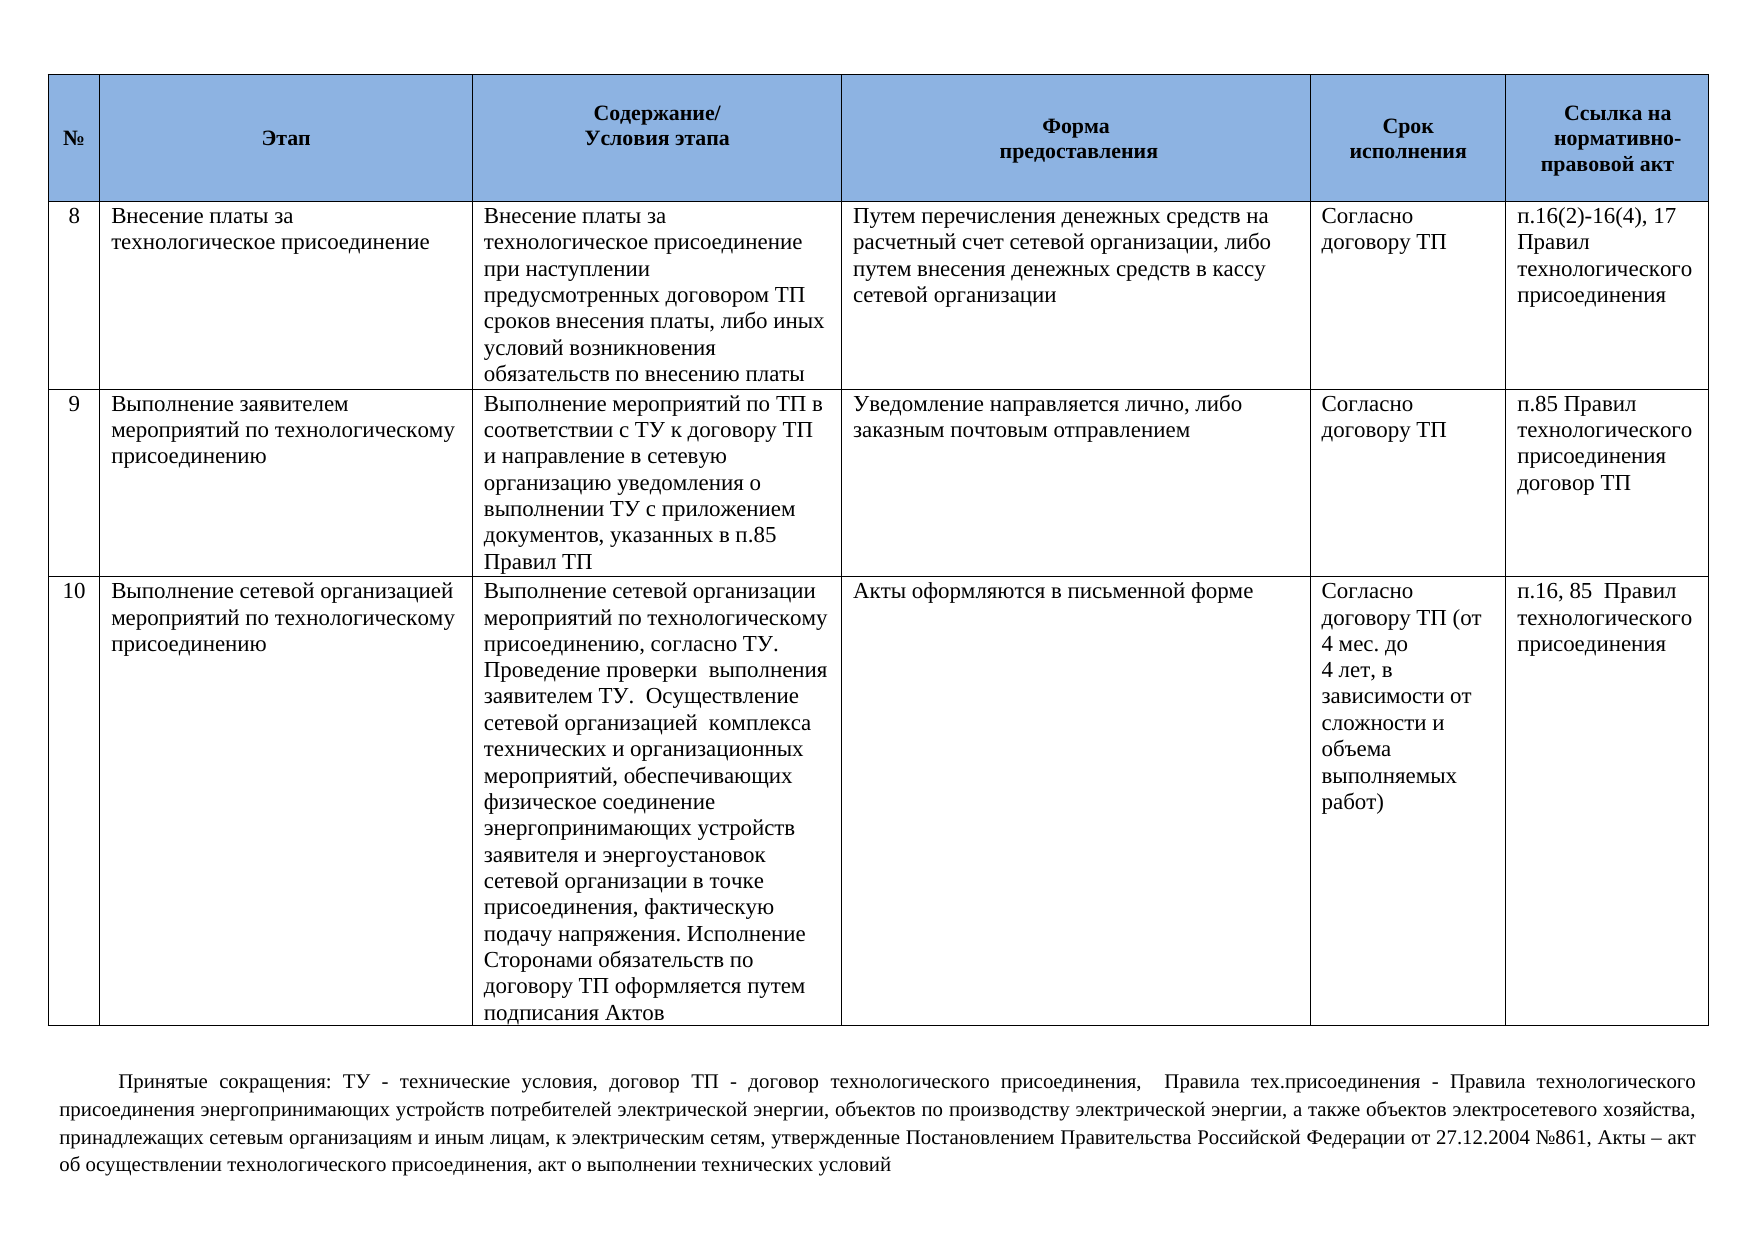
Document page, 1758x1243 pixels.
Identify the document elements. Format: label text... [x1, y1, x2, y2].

table_header Ссылка на нормативно- правовой акт [1506, 75, 1708, 201]
table_cell Согласно договору ТП (от 4 мес. до 4 лет, в зависимости от сложности и объема выполняемых работ) [1311, 577, 1505, 1025]
table_header Этап [100, 75, 472, 201]
table_cell Согласно договору ТП [1311, 202, 1505, 388]
table_cell Уведомление направляется лично, либо заказным почтовым отправлением [842, 390, 1310, 576]
table_cell Выполнение сетевой организацией мероприятий по технологическому присоединению [100, 577, 472, 1025]
table_header Содержание/ Условия этапа [473, 75, 841, 201]
table_cell 8 [49, 202, 99, 388]
table_header Форма предоставления [842, 75, 1310, 201]
table_cell Внесение платы за технологическое присоединение [100, 202, 472, 388]
table_cell Согласно договору ТП [1311, 390, 1505, 576]
table_cell п.16, 85 Правил технологического присоединения [1506, 577, 1708, 1025]
table_cell 10 [49, 577, 99, 1025]
table_cell п.16(2)-16(4), 17 Правил технологического присоединения [1506, 202, 1708, 388]
table_header Срок исполнения [1311, 75, 1505, 201]
table_cell 9 [49, 390, 99, 576]
table_cell Выполнение заявителем мероприятий по технологическому присоединению [100, 390, 472, 576]
table_cell Акты оформляются в письменной форме [842, 577, 1310, 1025]
text Принятые сокращения: ТУ - технические условия, договор ТП - договор технологического присоединения, Правила тех.присоединения - Правила технологического присоединения энергопринимающих устройств потребителей электрической энергии, объектов по производству электрической энергии, а также объектов электросетевого хозяйства, принадлежащих сетевым организациям и иным лицам, к электрическим сетям, утвержденные Постановлением Правительства Российской Федерации от 27.12.2004 №861, Акты – акт об осуществлении технологического присоединения, акт о выполнении технических условий [59, 1069, 1698, 1176]
table_cell Путем перечисления денежных средств на расчетный счет сетевой организации, либо путем внесения денежных средств в кассу сетевой организации [842, 202, 1310, 388]
table_cell п.85 Правил технологического присоединения договор ТП [1506, 390, 1708, 576]
table_header № [49, 75, 99, 201]
table_cell Выполнение сетевой организации мероприятий по технологическому присоединению, согласно ТУ. Проведение проверки выполнения заявителем ТУ. Осуществление сетевой организацией комплекса технических и организационных мероприятий, обеспечивающих физическое соединение энергопринимающих устройств заявителя и энергоустановок сетевой организации в точке присоединения, фактическую подачу напряжения. Исполнение Сторонами обязательств по договору ТП оформляется путем подписания Актов [473, 577, 841, 1025]
table_cell Выполнение мероприятий по ТП в соответствии с ТУ к договору ТП и направление в сетевую организацию уведомления о выполнении ТУ с приложением документов, указанных в п.85 Правил ТП [473, 390, 841, 576]
table_cell Внесение платы за технологическое присоединение при наступлении предусмотренных договором ТП сроков внесения платы, либо иных условий возникновения обязательств по внесению платы [473, 202, 841, 388]
